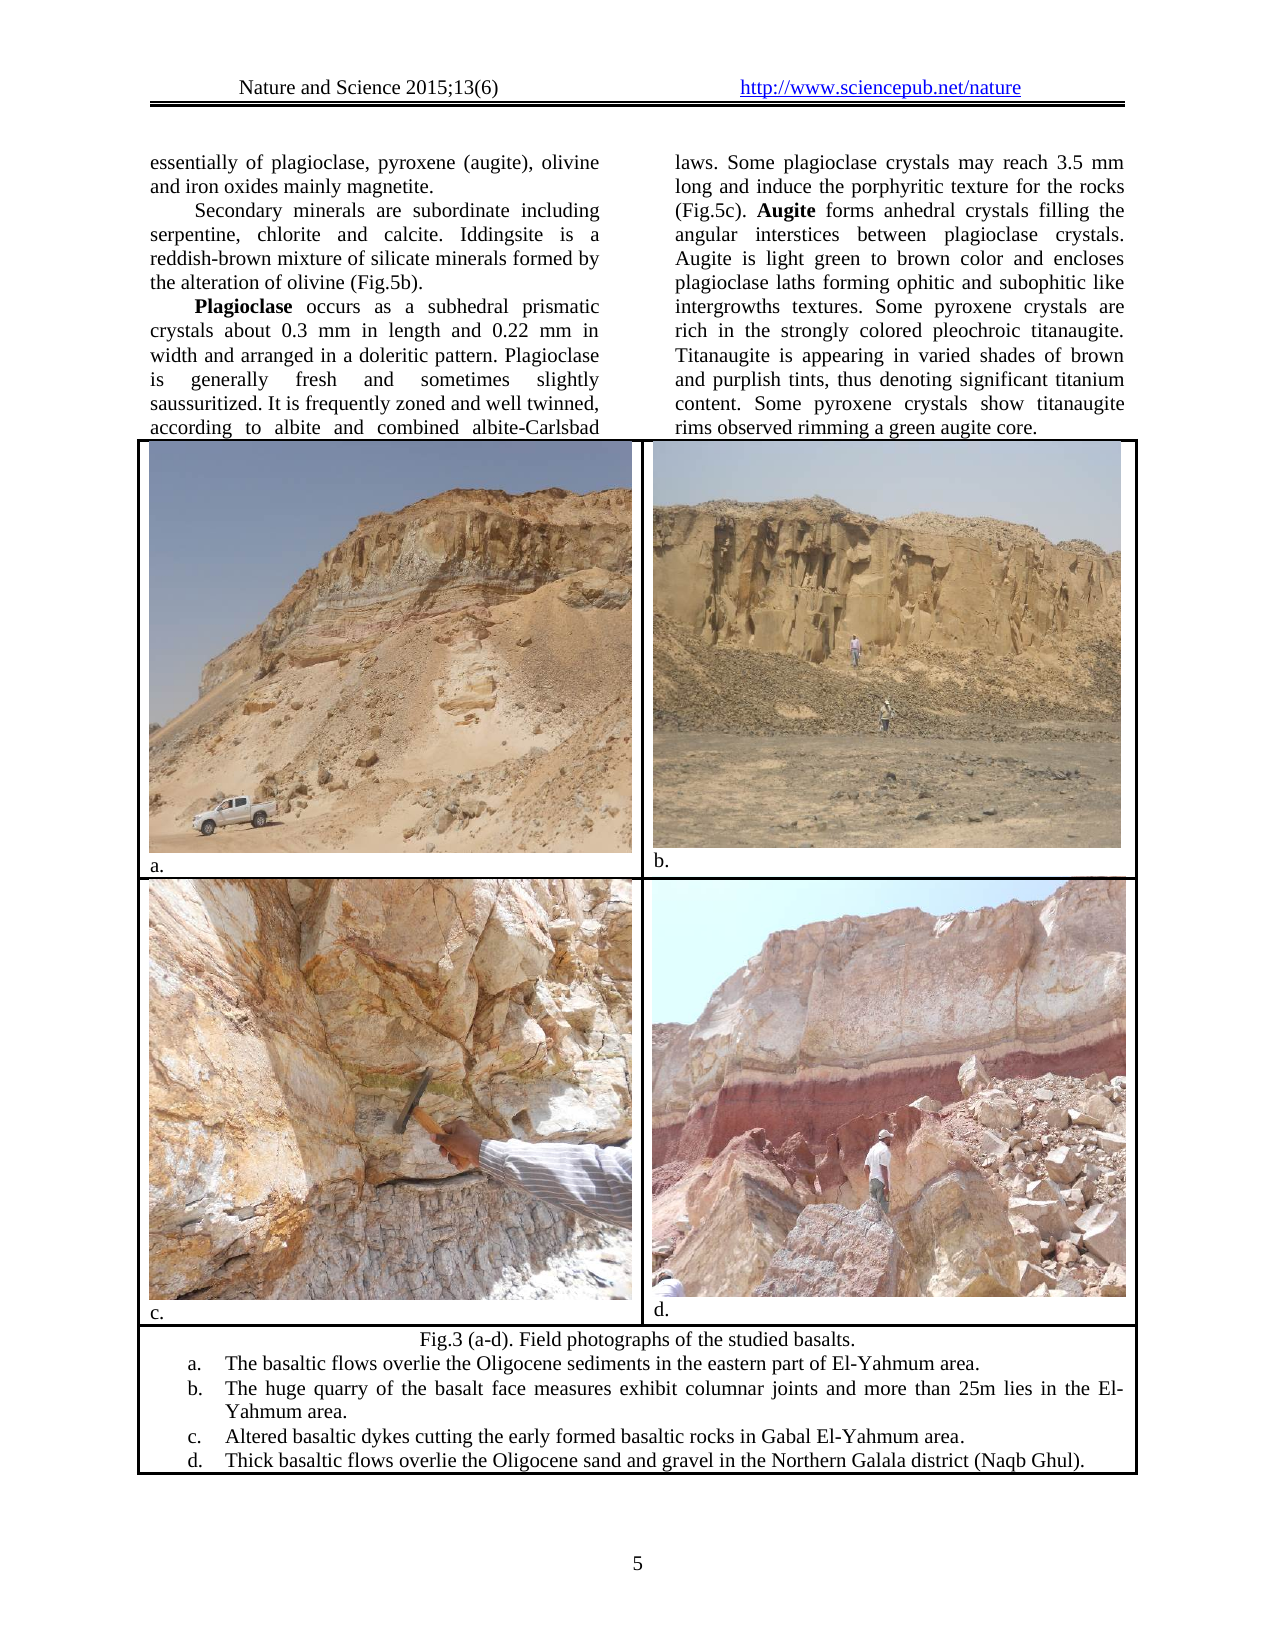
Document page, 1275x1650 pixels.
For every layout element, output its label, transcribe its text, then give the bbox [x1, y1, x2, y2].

text Plagioclase occurs as a subhedral prismatic crystals about 0.3 mm in length and 0.22 mm in width and arranged in a doleritic pattern. Plagioclase is generally fresh and sometimes slightly saussuritized. It is frequently zoned and well twinned, according to albite and combined albite-Carlsbad laws. Some plagioclase crystals may reach 3.5 mm long and induce the porphyritic texture for the rocks (Fig.5c). Augite forms anhedral crystals filling the angular interstices between plagioclase crystals. Augite is light green to brown color and encloses plagioclase laths forming ophitic and subophitic like intergrowths textures. Some pyroxene crystals are rich in the strongly colored pleochroic titanaugite. Titanaugite is appearing in varied shades of brown and purplish tints, thus denoting significant titanium content. Some pyroxene crystals show titanaugite rims observed rimming a green augite core. [675, 150, 1125, 439]
text Plagioclase occurs as a subhedral prismatic crystals about 0.3 mm in length and 0.22 mm in width and arranged in a doleritic pattern. Plagioclase is generally fresh and sometimes slightly saussuritized. It is frequently zoned and well twinned, according to albite and combined albite-Carlsbad laws. Some plagioclase crystals may reach 3.5 mm long and induce the porphyritic texture for the rocks (Fig.5c). Augite forms anhedral crystals filling the angular interstices between plagioclase crystals. Augite is light green to brown color and encloses plagioclase laths forming ophitic and subophitic like intergrowths textures. Some pyroxene crystals are rich in the strongly colored pleochroic titanaugite. Titanaugite is appearing in varied shades of brown and purplish tints, thus denoting significant titanium content. Some pyroxene crystals show titanaugite rims observed rimming a green augite core. [150, 294, 600, 439]
text Secondary minerals are subordinate including serpentine, chlorite and calcite. Iddingsite is a reddish-brown mixture of silicate minerals formed by the alteration of olivine (Fig.5b). [150, 198, 600, 294]
table_cell d. [644, 880, 1135, 1324]
picture [653, 441, 1121, 848]
table_header b. [644, 442, 1135, 877]
table_cell c. [140, 880, 641, 1324]
table_header a. [140, 442, 641, 877]
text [150, 150, 600, 198]
picture [149, 441, 632, 853]
table_cell Fig.3 (a-d). Field photographs of the studied basalts. The basaltic flows overlie the Oligocene sediments in the eastern part of El-Yahmum area. The huge quarry of the basalt face measures exhibit columnar joints and more than 25m lies in the El-Yahmum area. Altered basaltic dykes cutting the early formed basaltic rocks in Gabal El-Yahmum area. Thick basaltic flows overlie the Oligocene sand and gravel in the Northern Galala district (Naqb Ghul). [140, 1327, 1135, 1472]
picture [149, 879, 632, 1300]
